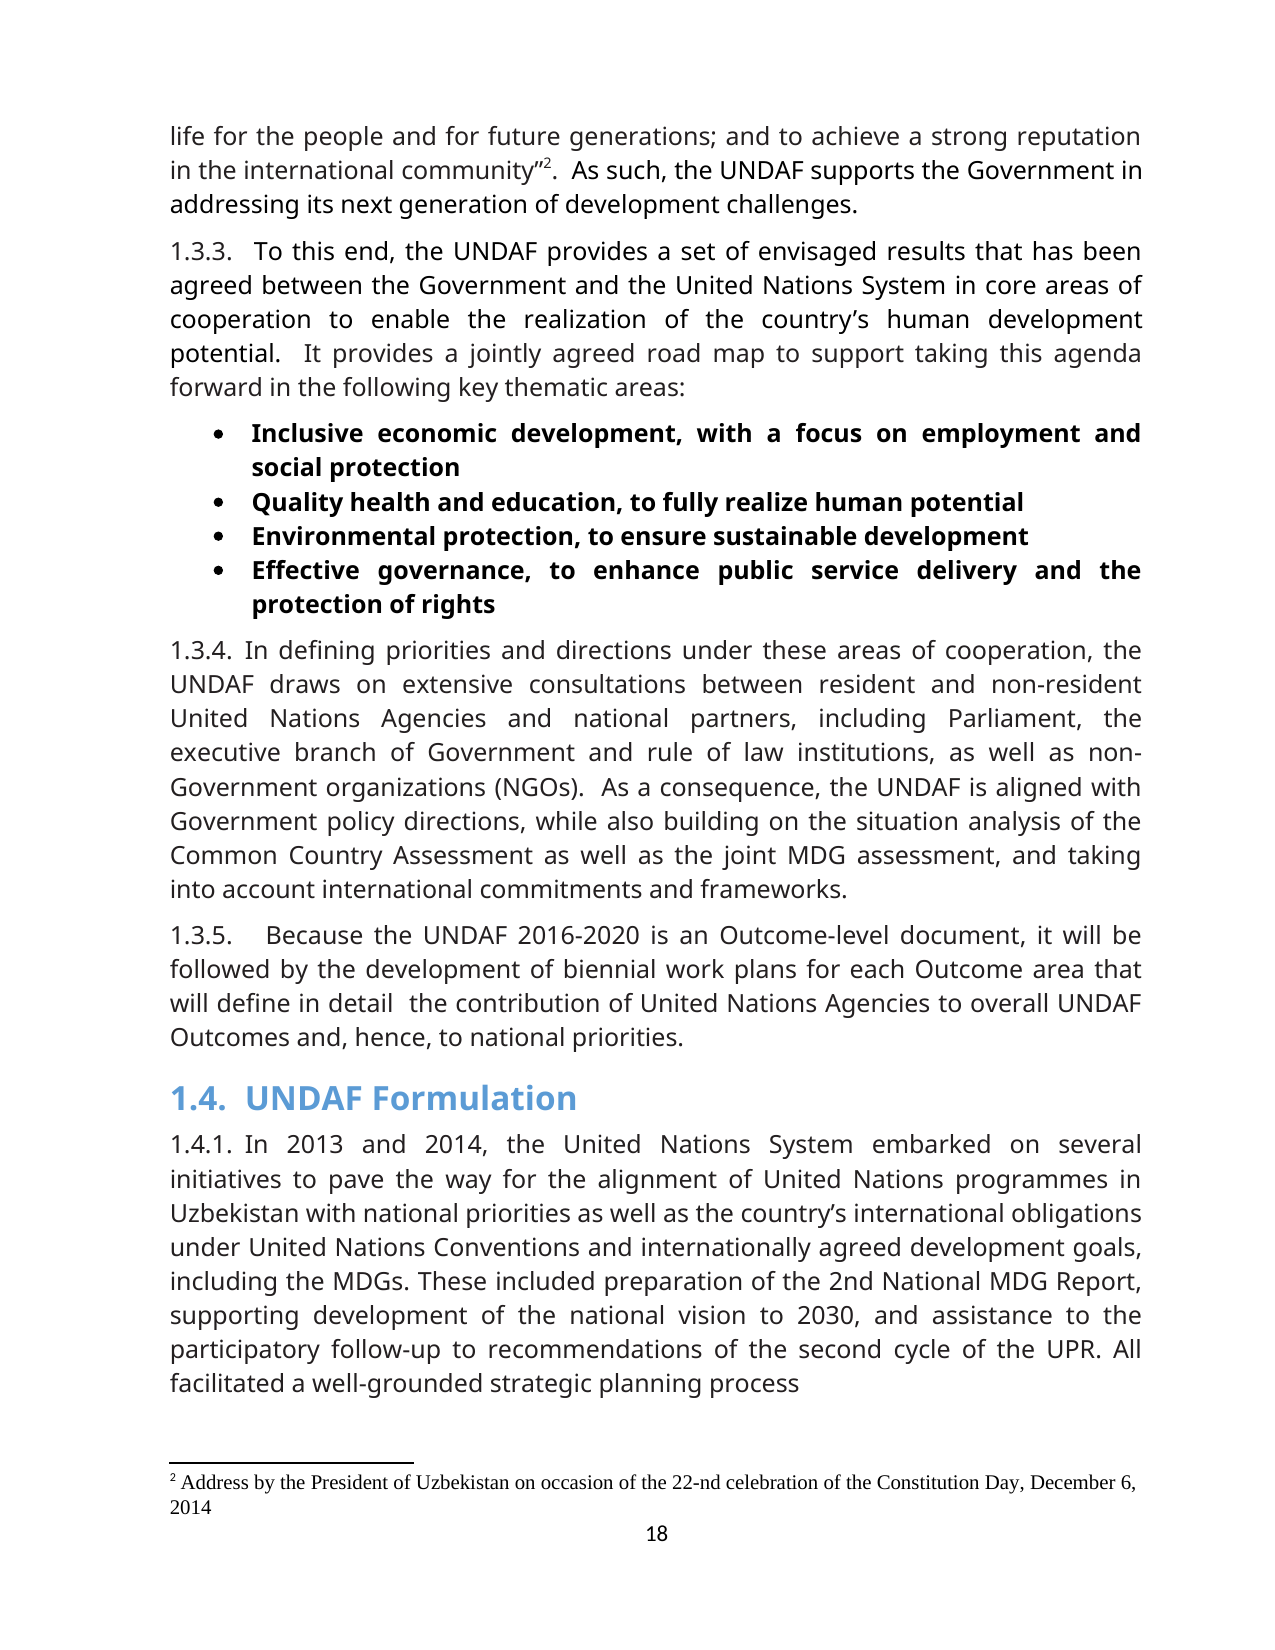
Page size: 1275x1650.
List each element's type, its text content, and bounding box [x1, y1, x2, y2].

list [169, 118, 1143, 221]
subtitle UNDAF Formulation [169, 1075, 1143, 1120]
list To this end, the UNDAF provides a set of envisaged results that has been agreed between the Government and the United Nations System in core areas of cooperation to enable the realization of the country’s human development potential. It provides a jointly agreed road map to support taking this agenda forward in the following key thematic areas: [169, 233, 1143, 403]
list Because the UNDAF 2016-2020 is an Outcome-level document, it will be followed by the development of biennial work plans for each Outcome area that will define in detail the contribution of United Nations Agencies to overall UNDAF Outcomes and, hence, to national priorities. [169, 918, 1143, 1054]
list In defining priorities and directions under these areas of cooperation, the UNDAF draws on extensive consultations between resident and non-resident United Nations Agencies and national partners, including Parliament, the executive branch of Government and rule of law institutions, as well as non-Government organizations (NGOs). As a consequence, the UNDAF is aligned with Government policy directions, while also building on the situation analysis of the Common Country Assessment as well as the joint MDG assessment, and taking into account international commitments and frameworks. [169, 633, 1143, 905]
list Environmental protection, to ensure sustainable development [214, 518, 1143, 552]
list In 2013 and 2014, the United Nations System embarked on several initiatives to pave the way for the alignment of United Nations programmes in Uzbekistan with national priorities as well as the country’s international obligations under United Nations Conventions and internationally agreed development goals, including the MDGs. These included preparation of the 2nd National MDG Report, supporting development of the national vision to 2030, and assistance to the participatory follow-up to recommendations of the second cycle of the UPR. All facilitated a well-grounded strategic planning process [169, 1127, 1143, 1400]
list Quality health and education, to fully realize human potential [214, 484, 1143, 518]
list Inclusive economic development, with a focus on employment and social protection [214, 416, 1143, 484]
list Effective governance, to enhance public service delivery and the protection of rights [214, 552, 1143, 620]
